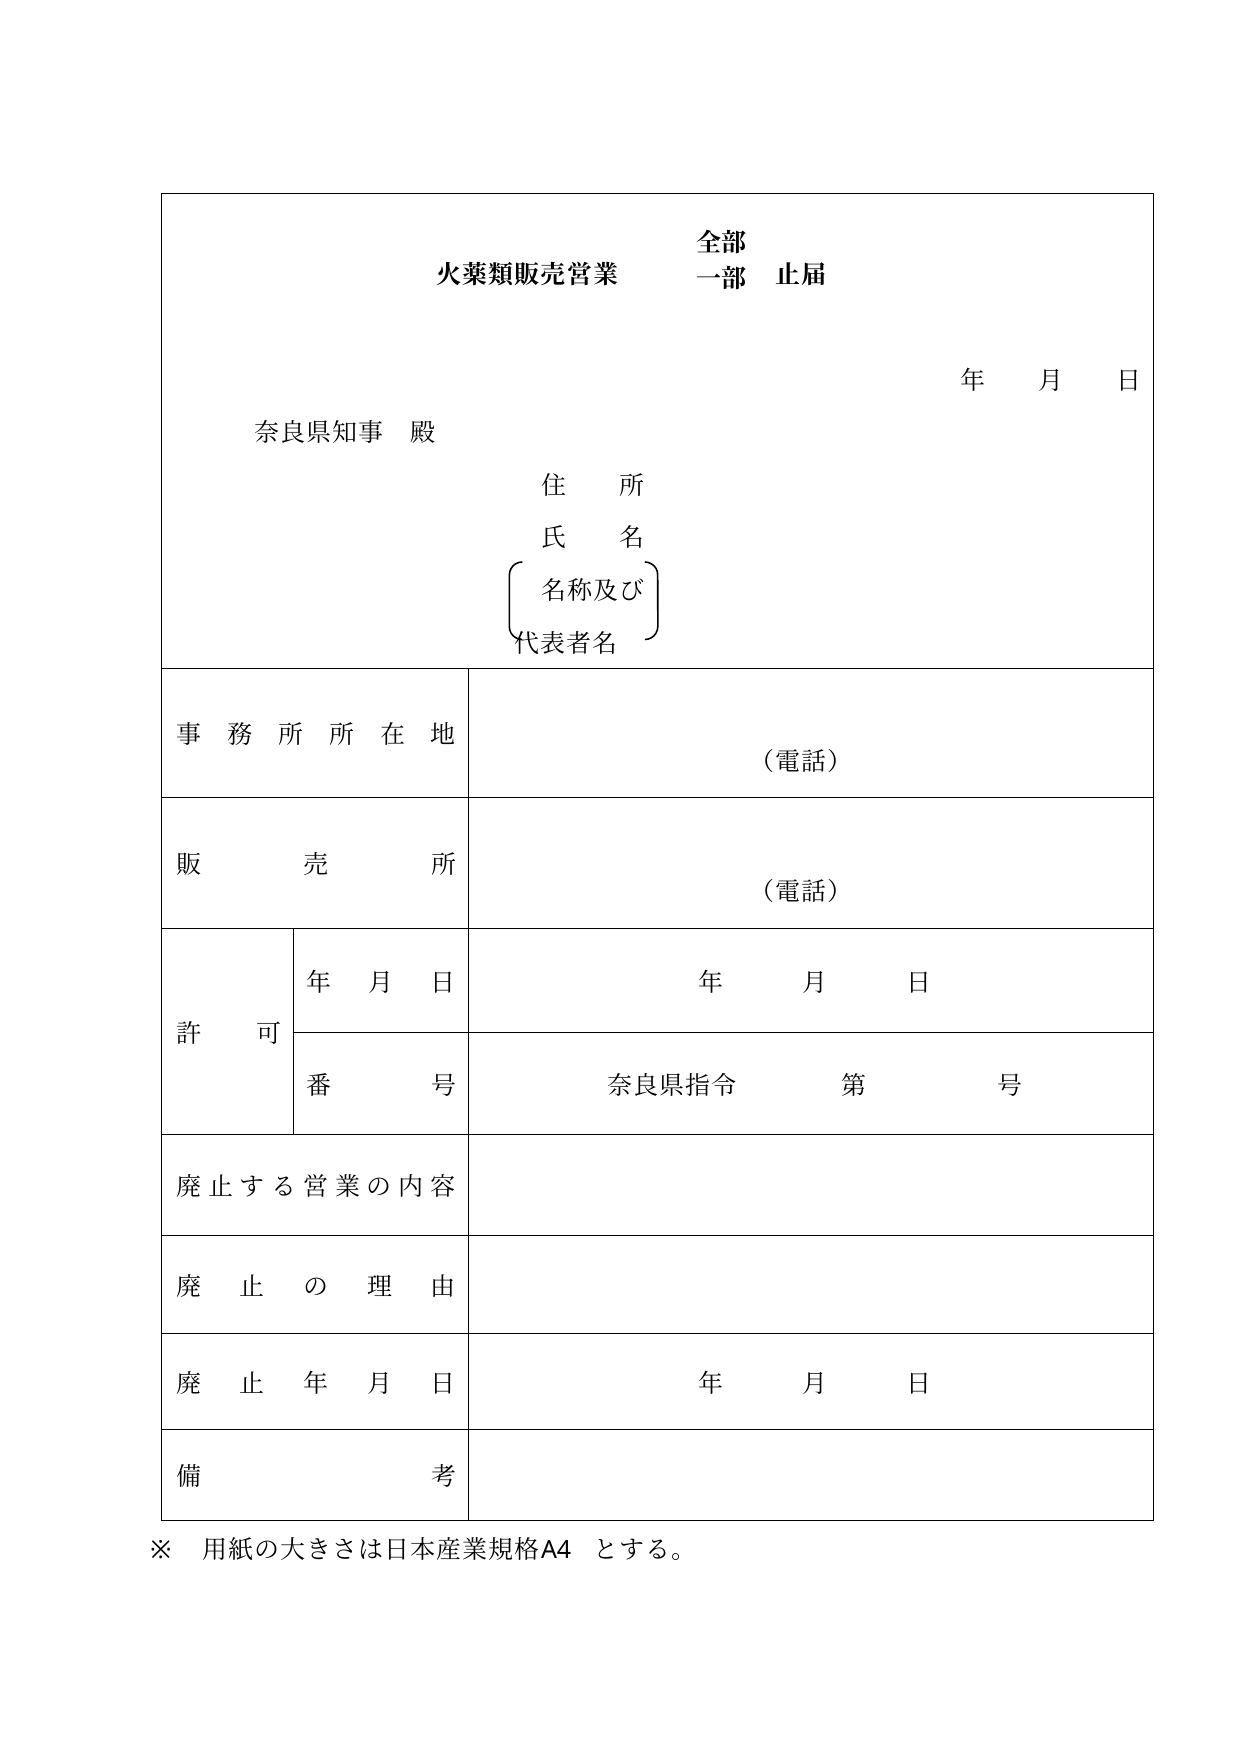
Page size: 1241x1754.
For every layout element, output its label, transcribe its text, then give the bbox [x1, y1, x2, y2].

table_cell 許可 [162, 929, 293, 1134]
table_cell 年 月 日 [469, 929, 1153, 1032]
table_cell 番号 [294, 1033, 468, 1134]
table_cell 廃止する営業の内容 [162, 1135, 468, 1235]
table_cell 年月日 [294, 929, 468, 1032]
table_cell 廃止の理由 [162, 1236, 468, 1333]
table_cell 販売所 [162, 798, 468, 928]
table_cell [469, 1430, 1153, 1520]
text ※ 用紙の大きさは日本産業規格A4とする。 [150, 1521, 1114, 1574]
table_cell [469, 1236, 1153, 1333]
table_cell 事務所所在地 [162, 669, 468, 797]
table_header 火薬類販売営業 廃止届 年 月 日 奈良県知事 殿 住 所 氏 名 名称及び 代表者名 [162, 194, 1153, 668]
table_cell [469, 1135, 1153, 1235]
table_cell （電話） [469, 669, 1153, 797]
table_cell 奈良県指令 第 号 [469, 1033, 1153, 1134]
table_cell 廃止年月日 [162, 1334, 468, 1429]
table_cell 備考 [162, 1430, 468, 1520]
table_cell 年 月 日 [469, 1334, 1153, 1429]
table_cell （電話） [469, 798, 1153, 928]
